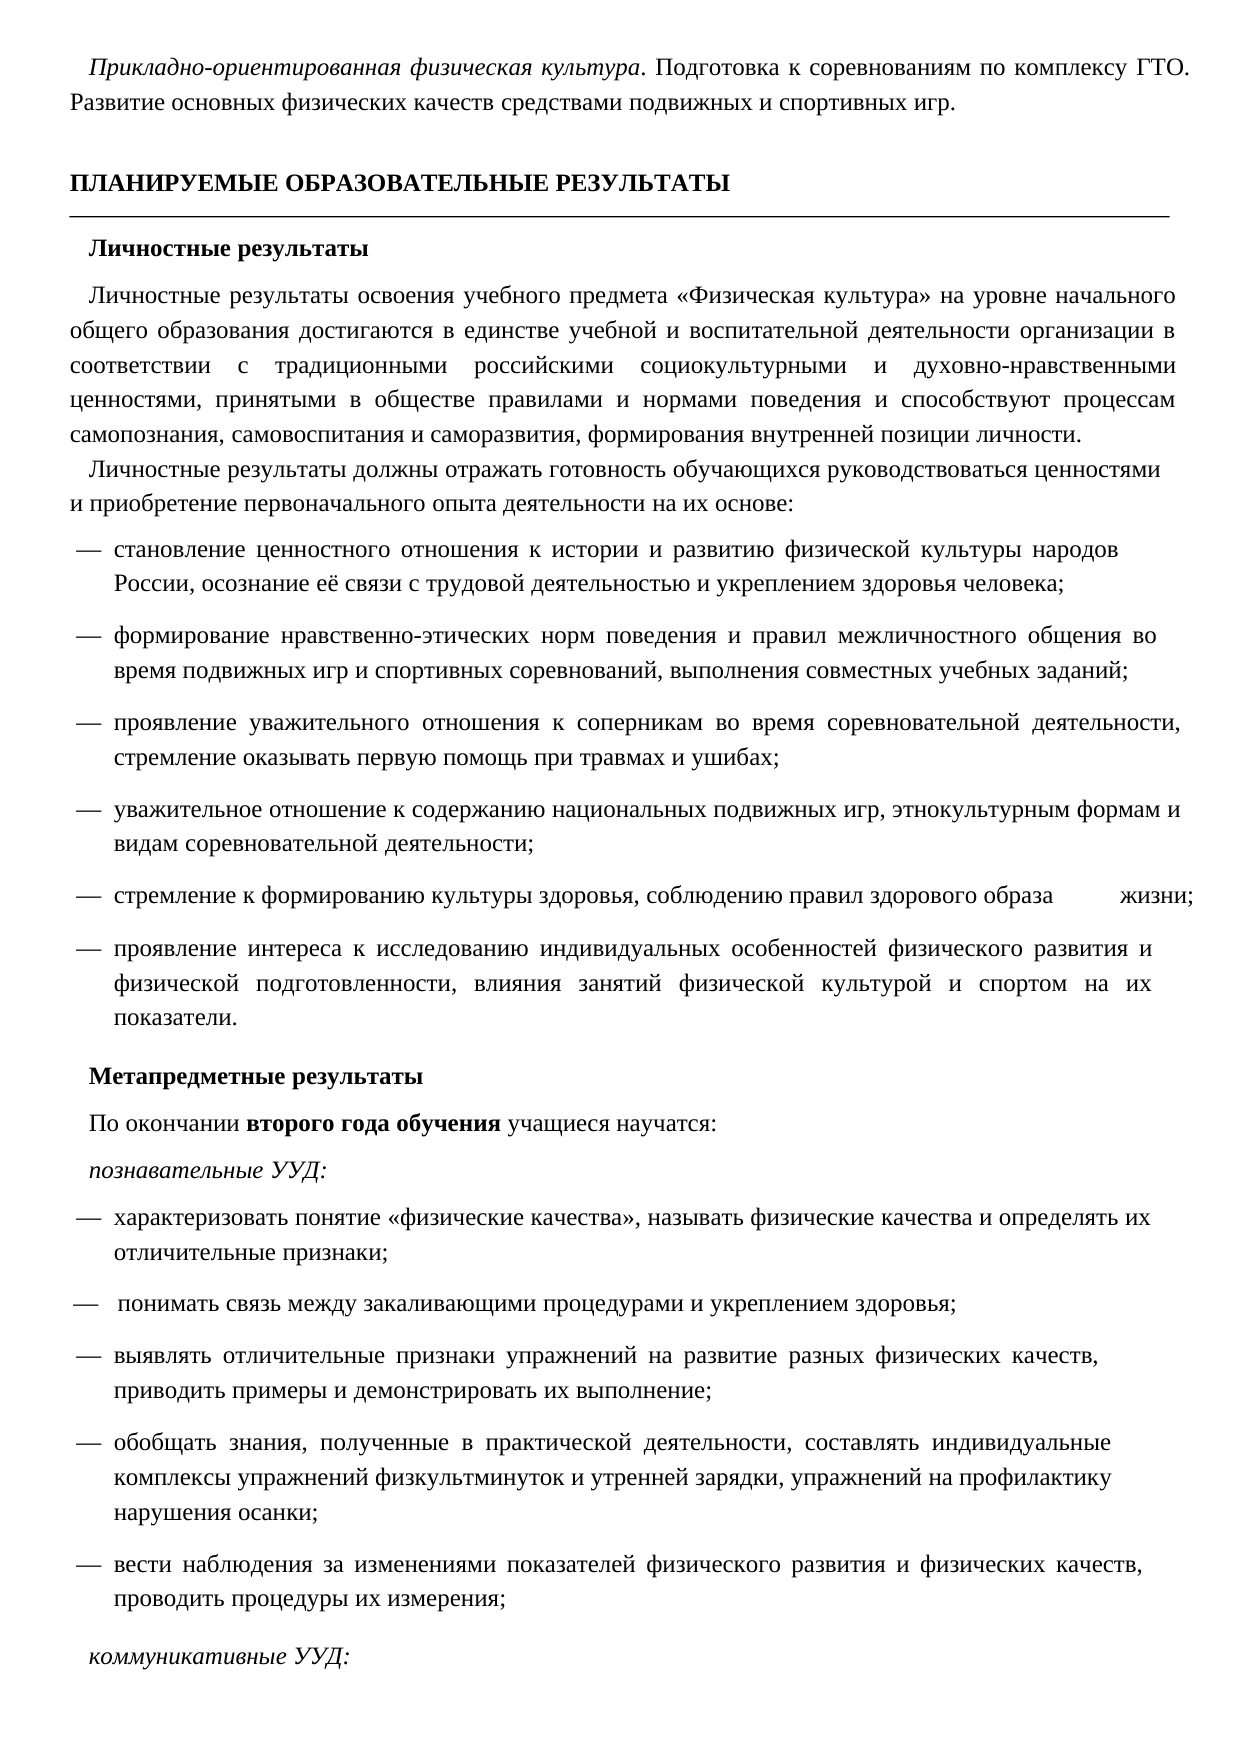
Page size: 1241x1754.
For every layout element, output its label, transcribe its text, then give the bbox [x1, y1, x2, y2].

list проявление уважительного отношения к соперникам во время соревновательной деятельности, стремление оказывать первую помощь при травмах и ушибах; [76, 707, 1181, 770]
text Личностные результаты [88, 213, 1190, 262]
list уважительное отношение к содержанию национальных подвижных игр, этнокультурным формам и видам соревновательной деятельности; [76, 794, 1181, 857]
list понимать связь между закаливающими процедурами и укреплением здоровья; [73, 1288, 1190, 1317]
text познавательные УУД: [88, 1155, 1190, 1184]
text коммуникативные УУД: [88, 1641, 1190, 1670]
list характеризовать понятие «физические качества», называть физические качества и определять их отличительные признаки; [76, 1202, 1151, 1265]
text Метапредметные результаты [88, 1061, 1190, 1089]
list стремление к формированию культуры здоровья, соблюдению правил здорового образа жизни; [76, 880, 1196, 909]
text По окончании второго года обучения учащиеся научатся: [88, 1108, 1190, 1136]
list вести наблюдения за изменениями показателей физического развития и физических качеств, проводить процедуры их измерения; [76, 1549, 1143, 1612]
text Прикладно-ориентированная физическая культура. Подготовка к соревнованиям по комплексу ГТО. Развитие основных физических качеств средствами подвижных и спортивных игр. [69, 52, 1190, 116]
list становление ценностного отношения к истории и развитию физической культуры народов России, осознание её связи с трудовой деятельностью и укреплением здоровья человека; [76, 534, 1120, 597]
list выявлять отличительные признаки упражнений на развитие разных физических качеств, приводить примеры и демонстрировать их выполнение; [76, 1341, 1099, 1404]
list формирование нравственно-этических норм поведения и правил межличностного общения во время подвижных игр и спортивных соревнований, выполнения совместных учебных заданий; [76, 621, 1157, 684]
list обобщать знания, полученные в практической деятельности, составлять индивидуальные комплексы упражнений физкультминуток и утренней зарядки, упражнений на профилактику нарушения осанки; [76, 1427, 1112, 1525]
text Личностные результаты освоения учебного предмета «Физическая культура» на уровне начального общего образования достигаются в единстве учебной и воспитательной деятельности организации в соответствии с традиционными российскими социокультурными и духовно-нравственными ценностями, принятыми в обществе правилами и нормами поведения и способствуют процессам самопознания, самовоспитания и саморазвития, формирования внутренней позиции личности. [69, 280, 1177, 448]
text ПЛАНИРУЕМЫЕ ОБРАЗОВАТЕЛЬНЫЕ РЕЗУЛЬТАТЫ [69, 168, 1190, 197]
text Личностные результаты должны отражать готовность обучающихся руководствоваться ценностями и приобретение первоначального опыта деятельности на их основе: [69, 454, 1161, 517]
list проявление интереса к исследованию индивидуальных особенностей физического развития и физической подготовленности, влияния занятий физической культурой и спортом на их показатели. [76, 933, 1153, 1031]
